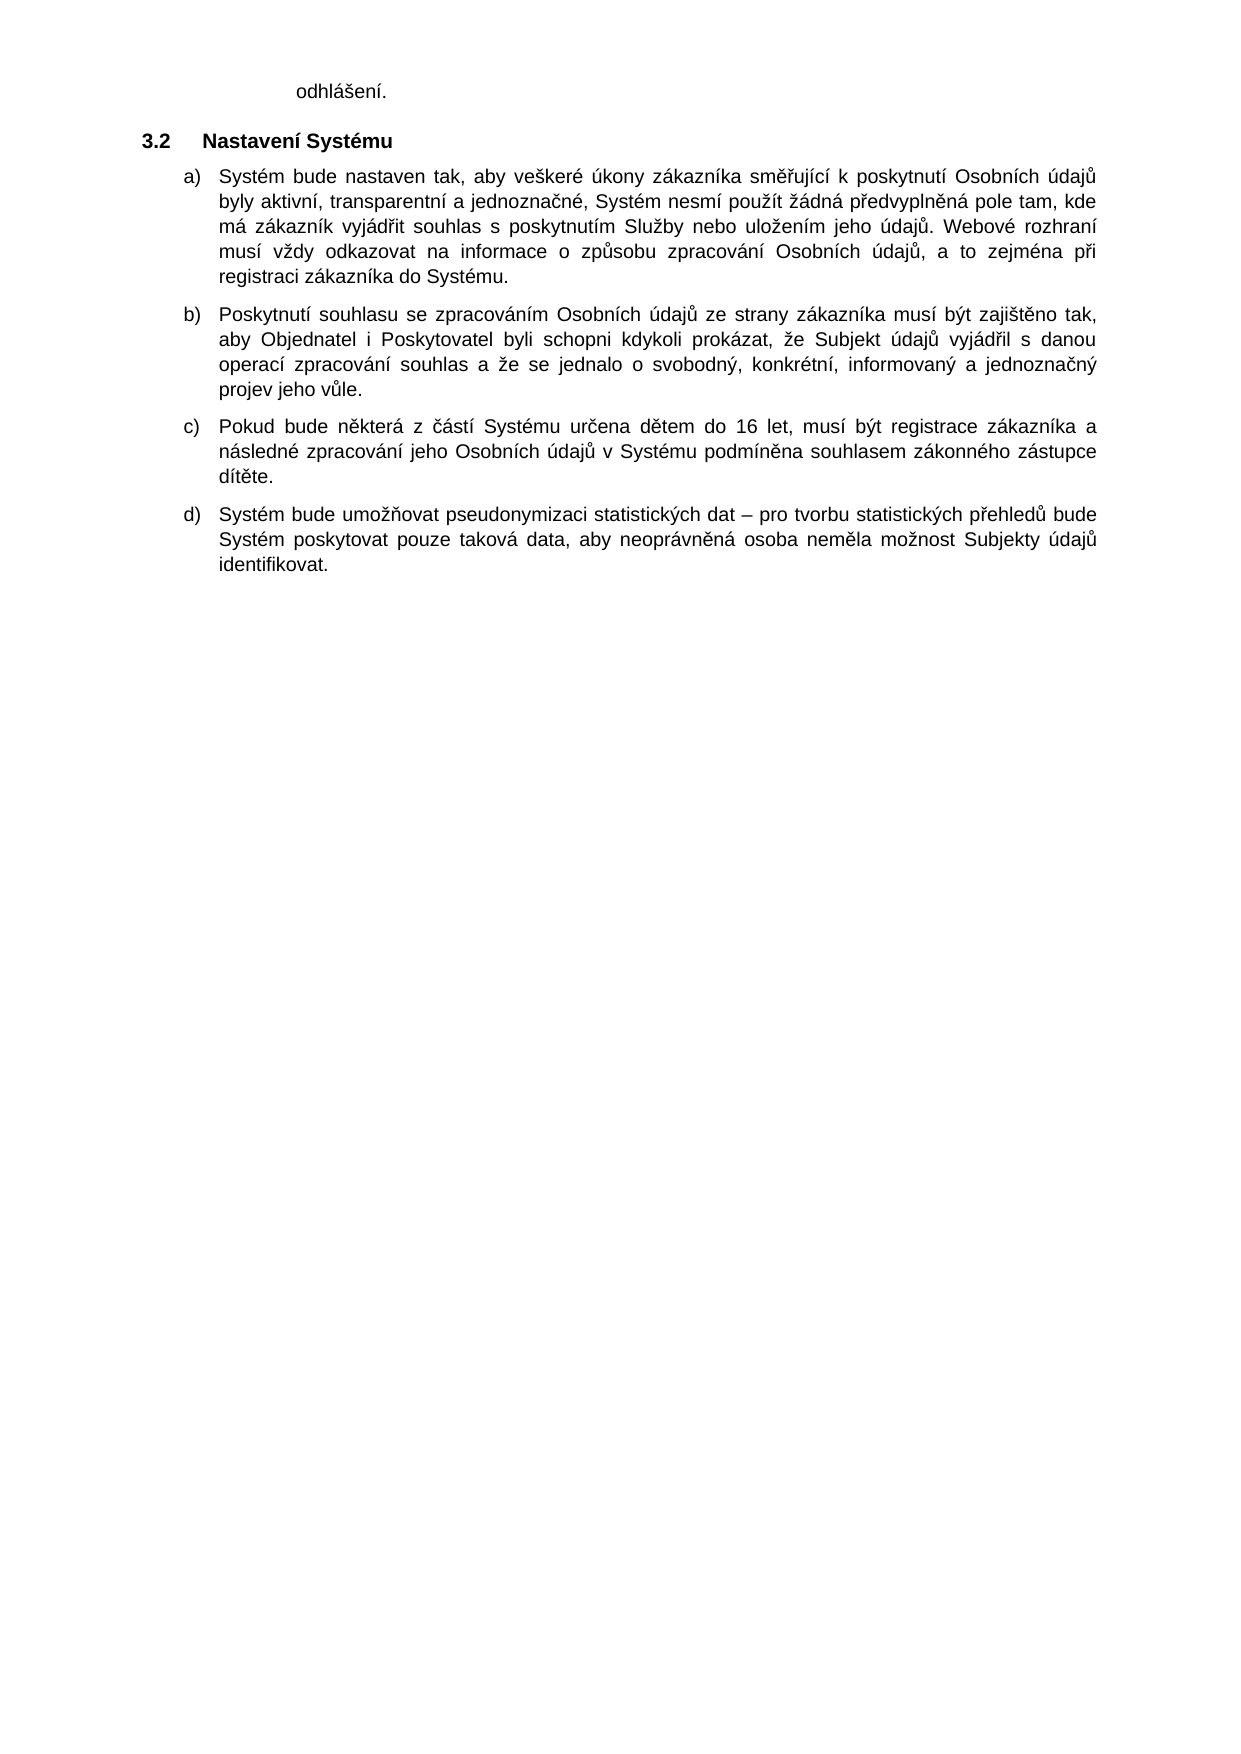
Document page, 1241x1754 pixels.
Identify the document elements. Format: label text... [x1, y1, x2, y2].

list Pokud bude některá z částí Systému určena dětem do 16 let, musí být registrace zákazníka a následné zpracování jeho Osobních údajů v Systému podmíněna souhlasem zákonného zástupce dítěte. [183, 414, 1098, 489]
list Systém bude umožňovat pseudonymizaci statistických dat – pro tvorbu statistických přehledů bude Systém poskytovat pouze taková data, aby neoprávněná osoba neměla možnost Subjekty údajů identifikovat. [183, 501, 1098, 576]
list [258, 78, 1098, 103]
list Systém bude nastaven tak, aby veškeré úkony zákazníka směřující k poskytnutí Osobních údajů byly aktivní, transparentní a jednoznačné, Systém nesmí použít žádná předvyplněná pole tam, kde má zákazník vyjádřit souhlas s poskytnutím Služby nebo uložením jeho údajů. Webové rozhraní musí vždy odkazovat na informace o způsobu zpracování Osobních údajů, a to zejména při registraci zákazníka do Systému. [183, 164, 1098, 289]
list Poskytnutí souhlasu se zpracováním Osobních údajů ze strany zákazníka musí být zajištěno tak, aby Objednatel i Poskytovatel byli schopni kdykoli prokázat, že Subjekt údajů vyjádřil s danou operací zpracování souhlas a že se jednalo o svobodný, konkrétní, informovaný a jednoznačný projev jeho vůle. [183, 301, 1098, 401]
list Nastavení Systému [142, 129, 1098, 153]
